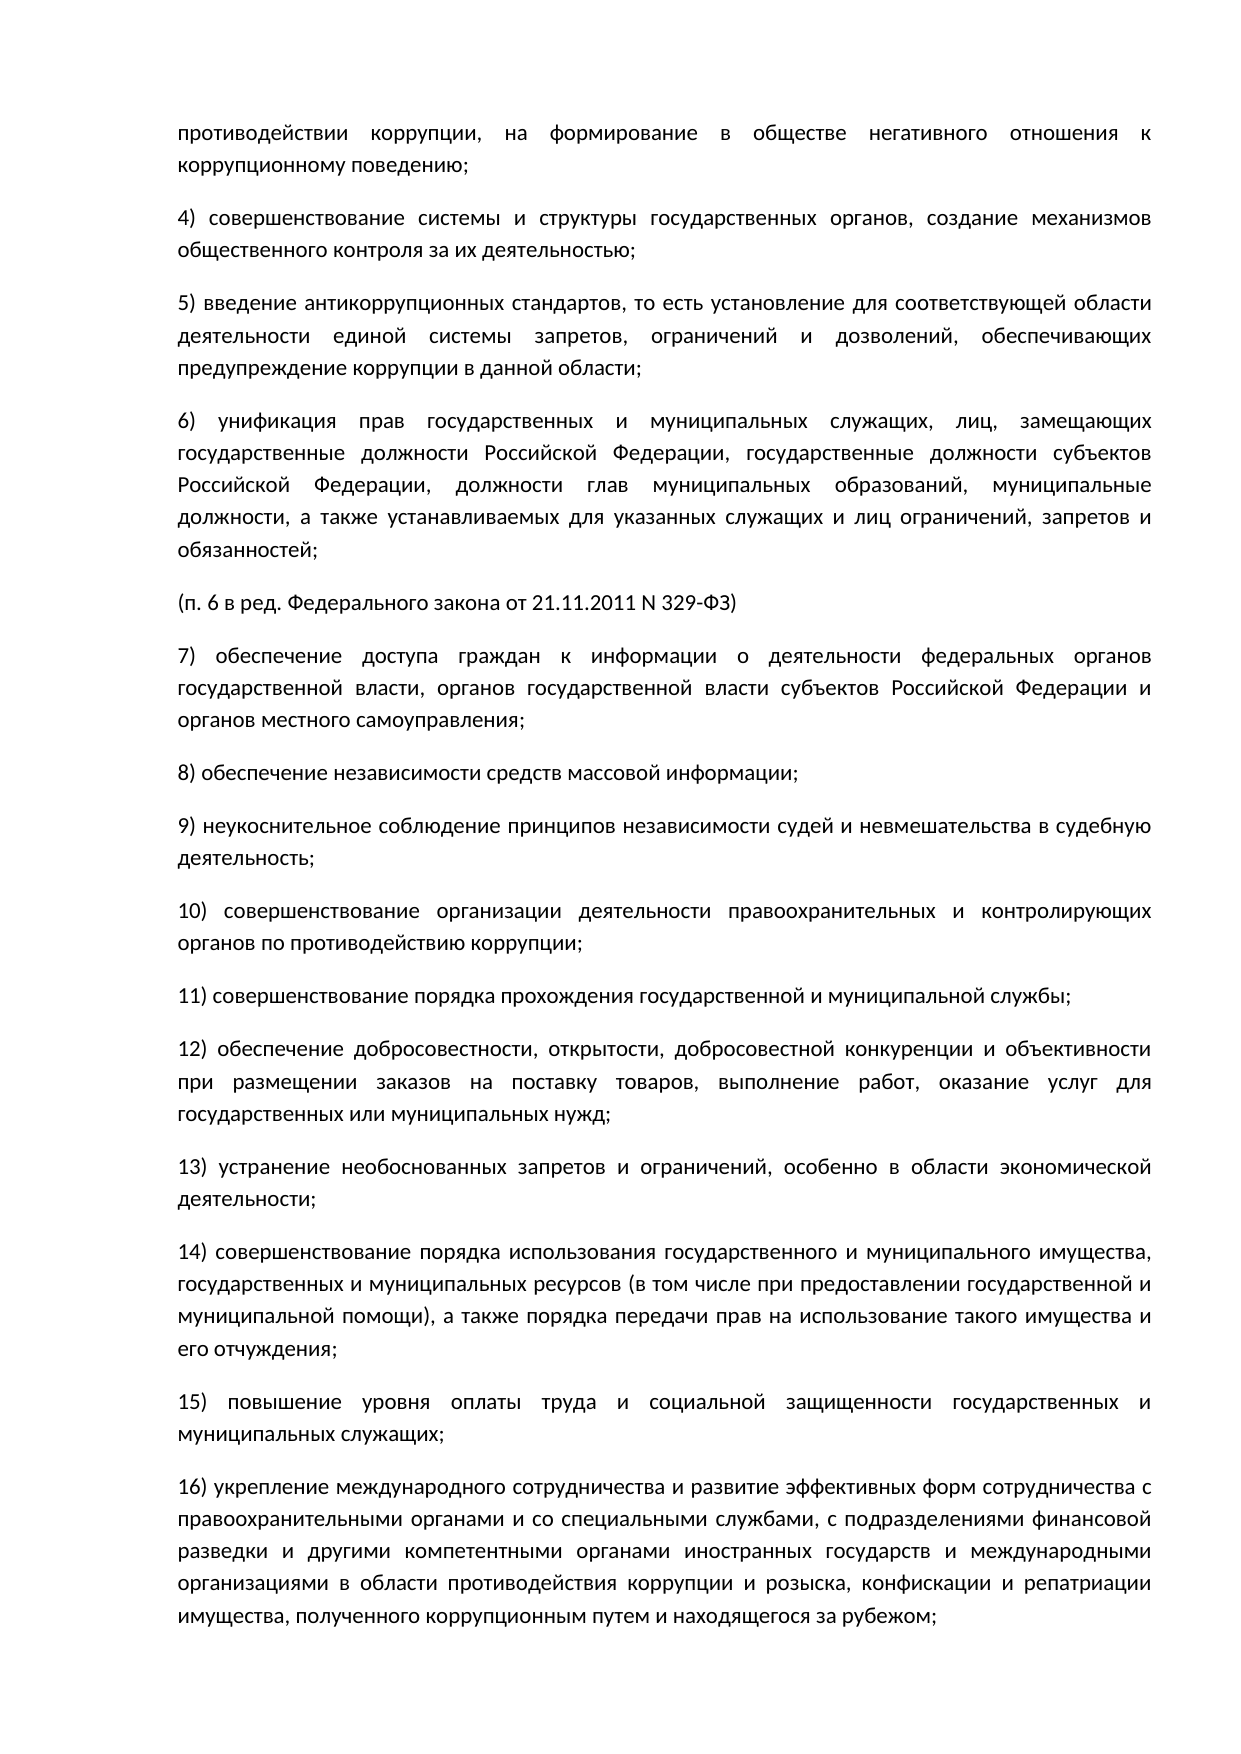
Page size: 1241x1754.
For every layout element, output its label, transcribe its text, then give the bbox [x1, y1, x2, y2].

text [177, 118, 1152, 178]
text 8) обеспечение независимости средств массовой информации; [177, 758, 1152, 786]
text 11) совершенствование порядка прохождения государственной и муниципальной службы; [177, 982, 1152, 1009]
text 4) совершенствование системы и структуры государственных органов, создание механизмов общественного контроля за их деятельностью; [177, 203, 1152, 263]
text 9) неукоснительное соблюдение принципов независимости судей и невмешательства в судебную деятельность; [177, 811, 1152, 871]
text 7) обеспечение доступа граждан к информации о деятельности федеральных органов государственной власти, органов государственной власти субъектов Российской Федерации и органов местного самоуправления; [177, 641, 1152, 733]
text 13) устранение необоснованных запретов и ограничений, особенно в области экономической деятельности; [177, 1152, 1152, 1212]
text 10) совершенствование организации деятельности правоохранительных и контролирующих органов по противодействию коррупции; [177, 896, 1152, 957]
text 12) обеспечение добросовестности, открытости, добросовестной конкуренции и объективности при размещении заказов на поставку товаров, выполнение работ, оказание услуг для государственных или муниципальных нужд; [177, 1034, 1152, 1127]
text 5) введение антикоррупционных стандартов, то есть установление для соответствующей области деятельности единой системы запретов, ограничений и дозволений, обеспечивающих предупреждение коррупции в данной области; [177, 288, 1152, 381]
text 15) повышение уровня оплаты труда и социальной защищенности государственных и муниципальных служащих; [177, 1387, 1152, 1447]
text 14) совершенствование порядка использования государственного и муниципального имущества, государственных и муниципальных ресурсов (в том числе при предоставлении государственной и муниципальной помощи), а также порядка передачи прав на использование такого имущества и его отчуждения; [177, 1237, 1152, 1362]
text 6) унификация прав государственных и муниципальных служащих, лиц, замещающих государственные должности Российской Федерации, государственные должности субъектов Российской Федерации, должности глав муниципальных образований, муниципальные должности, а также устанавливаемых для указанных служащих и лиц ограничений, запретов и обязанностей; [177, 406, 1152, 563]
text (п. 6 в ред. Федерального закона от 21.11.2011 N 329-ФЗ) [177, 588, 1152, 616]
text 16) укрепление международного сотрудничества и развитие эффективных форм сотрудничества с правоохранительными органами и со специальными службами, с подразделениями финансовой разведки и другими компетентными органами иностранных государств и международными организациями в области противодействия коррупции и розыска, конфискации и репатриации имущества, полученного коррупционным путем и находящегося за рубежом; [177, 1472, 1152, 1629]
